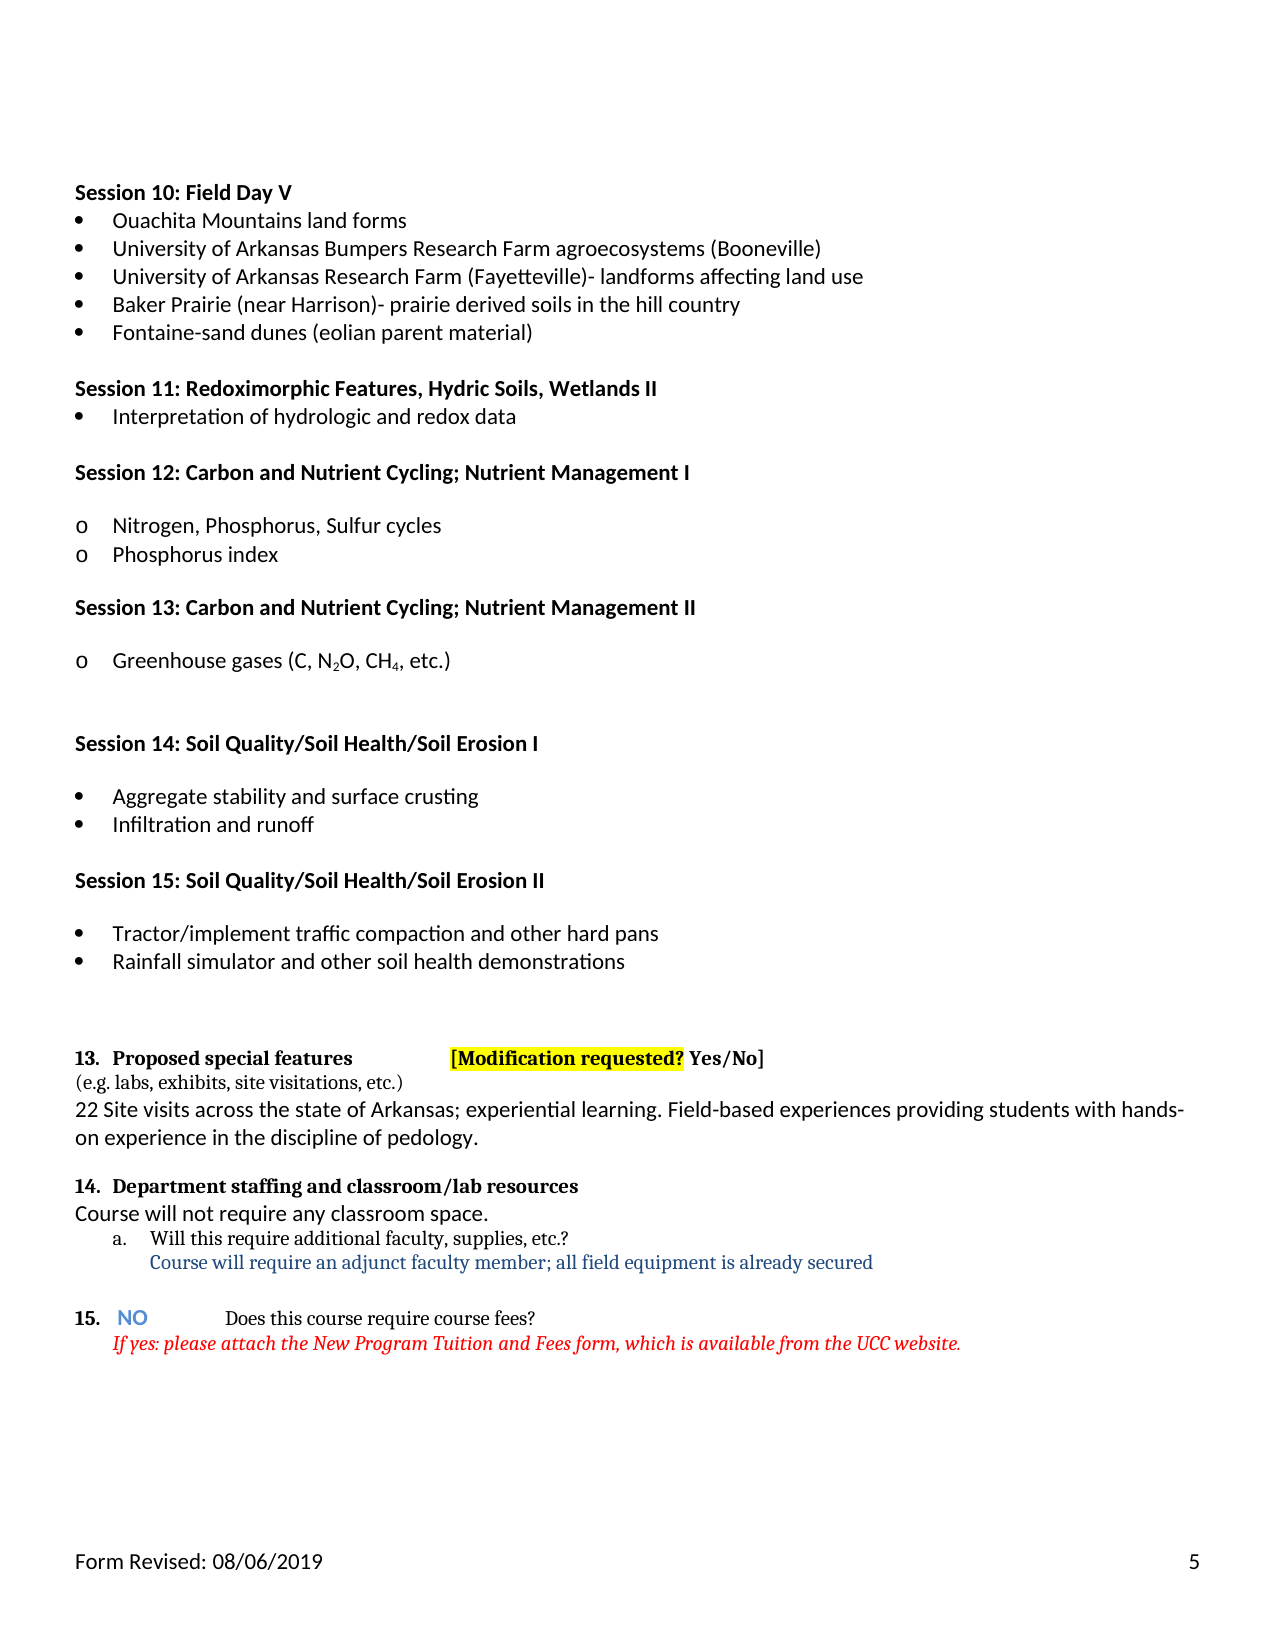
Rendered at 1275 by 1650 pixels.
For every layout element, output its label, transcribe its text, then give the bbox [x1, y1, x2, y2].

list Proposed special features [Modification requested? Yes/No] [684, 1047, 1200, 1071]
list Does this course require course fees? [75, 1303, 1200, 1331]
text If yes: please attach the New Program Tuition and Fees form, which is available from the UCC website. [75, 1331, 1200, 1355]
list Department staffing and classroom/lab resources [75, 1175, 1200, 1199]
list Will this require additional faculty, supplies, etc.? [112, 1227, 1200, 1251]
text (e.g. labs, exhibits, site visitations, etc.) [75, 1071, 1200, 1095]
list Proposed special features [Modification requested? Yes/No] [75, 1047, 450, 1071]
